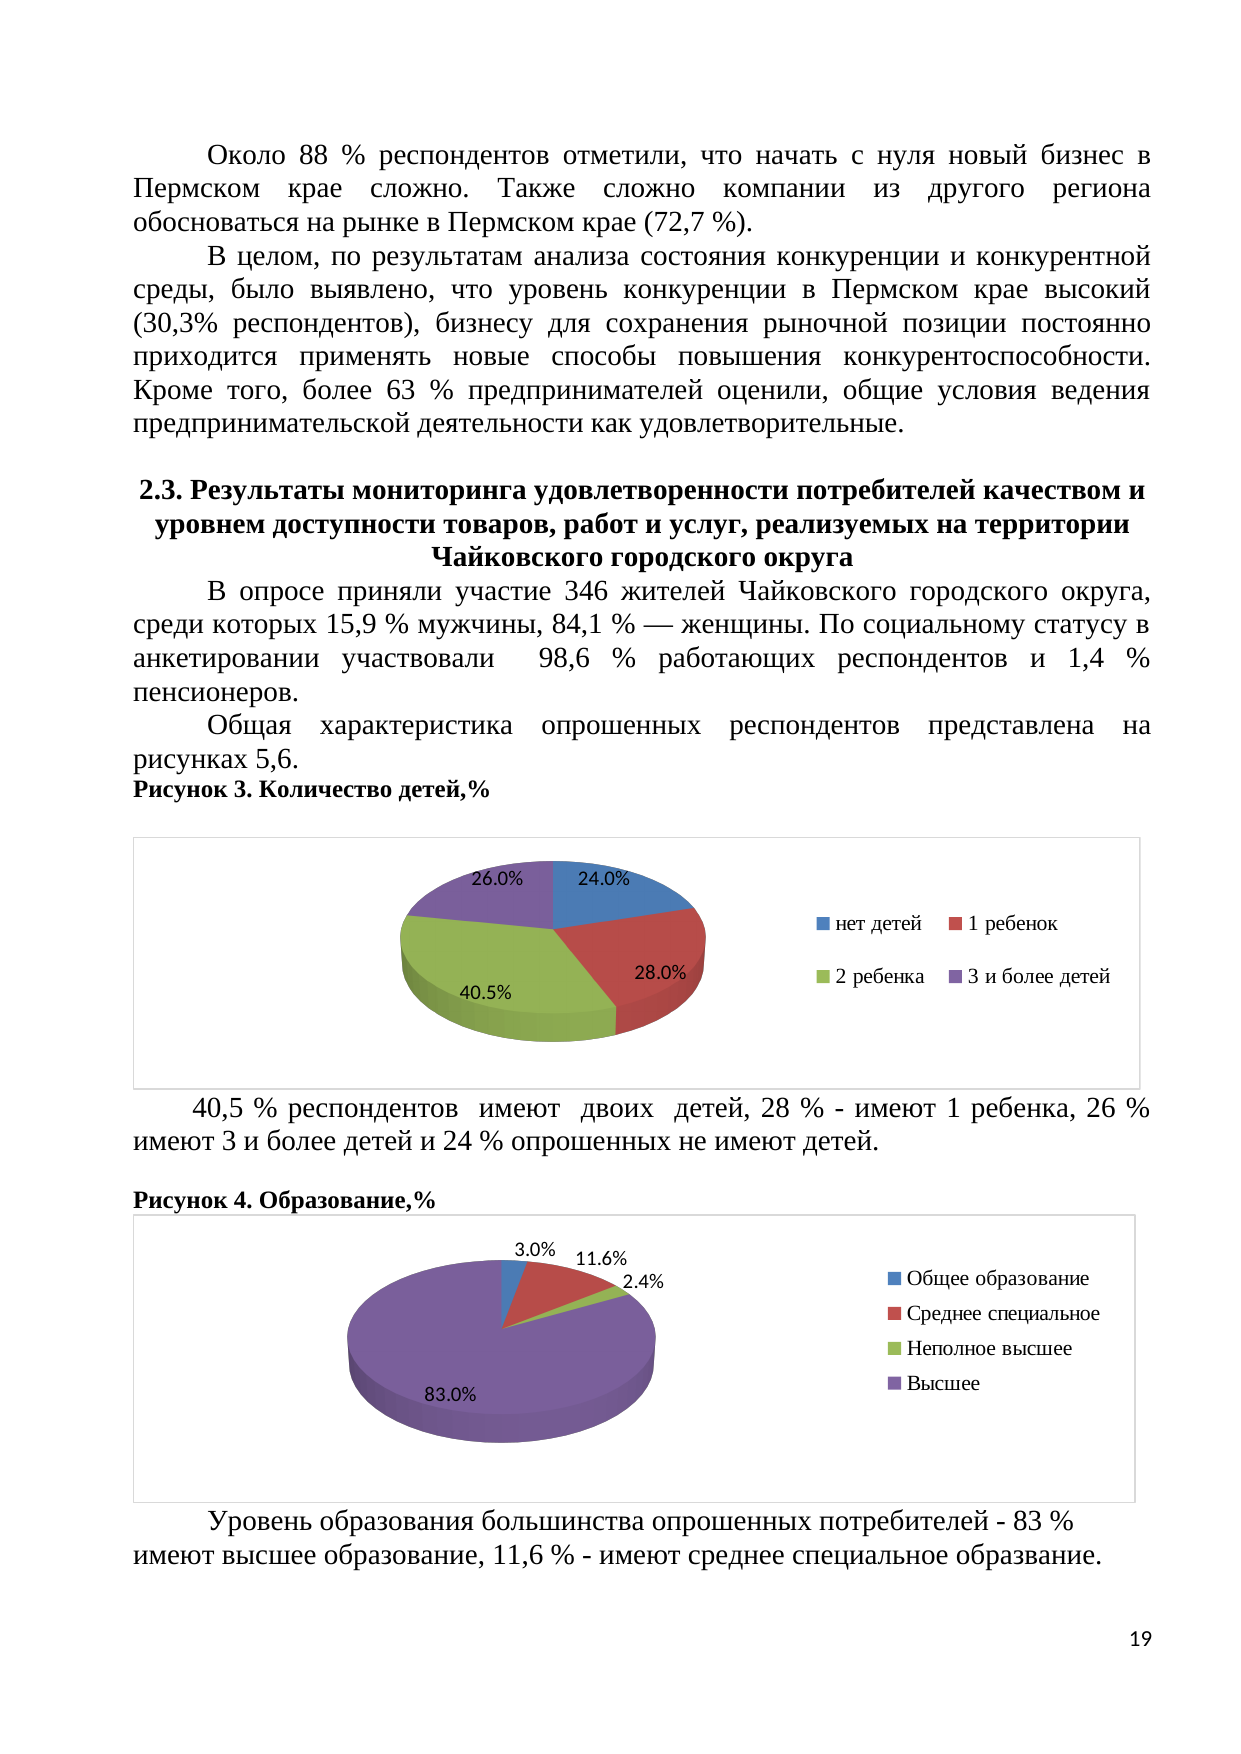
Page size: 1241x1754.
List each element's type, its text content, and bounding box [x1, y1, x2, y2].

text Общая характеристика опрошенных респондентов представлена на рисунках 5,6. [133, 707, 1152, 774]
text Уровень образования большинства опрошенных потребителей - 83 % имеют высшее образование, 11,6 % - имеют среднее специальное образвание. [133, 1503, 1152, 1570]
text Около 88 % респондентов отметили, что начать с нуля новый бизнес в Пермском крае сложно. Также сложно компании из другого региона обосноваться на рынке в Пермском крае (72,7 %). [133, 137, 1152, 238]
text В опросе приняли участие 346 жителей Чайковского городского округа, среди которых 15,9 % мужчины, 84,1 % — женщины. По социальному статусу в анкетировании участвовали 98,6 % работающих респондентов и 1,4 % пенсионеров. [133, 573, 1152, 707]
text 2.3. Результаты мониторинга удовлетворенности потребителей качеством и уровнем доступности товаров, работ и услуг, реализуемых на территории Чайковского городского округа [133, 472, 1152, 573]
text В целом, по результатам анализа состояния конкуренции и конкурентной среды, было выявлено, что уровень конкуренции в Пермском крае высокий (30,3% респондентов), бизнесу для сохранения рыночной позиции постоянно приходится применять новые способы повышения конкурентоспособности. Кроме того, более 63 % предпринимателей оценили, общие условия ведения предпринимательской деятельности как удовлетворительные. [133, 238, 1152, 439]
text 40,5 % респондентов имеют двоих детей, 28 % - имеют 1 ребенка, 26 % имеют 3 и более детей и 24 % опрошенных не имеют детей. [133, 1090, 1152, 1157]
